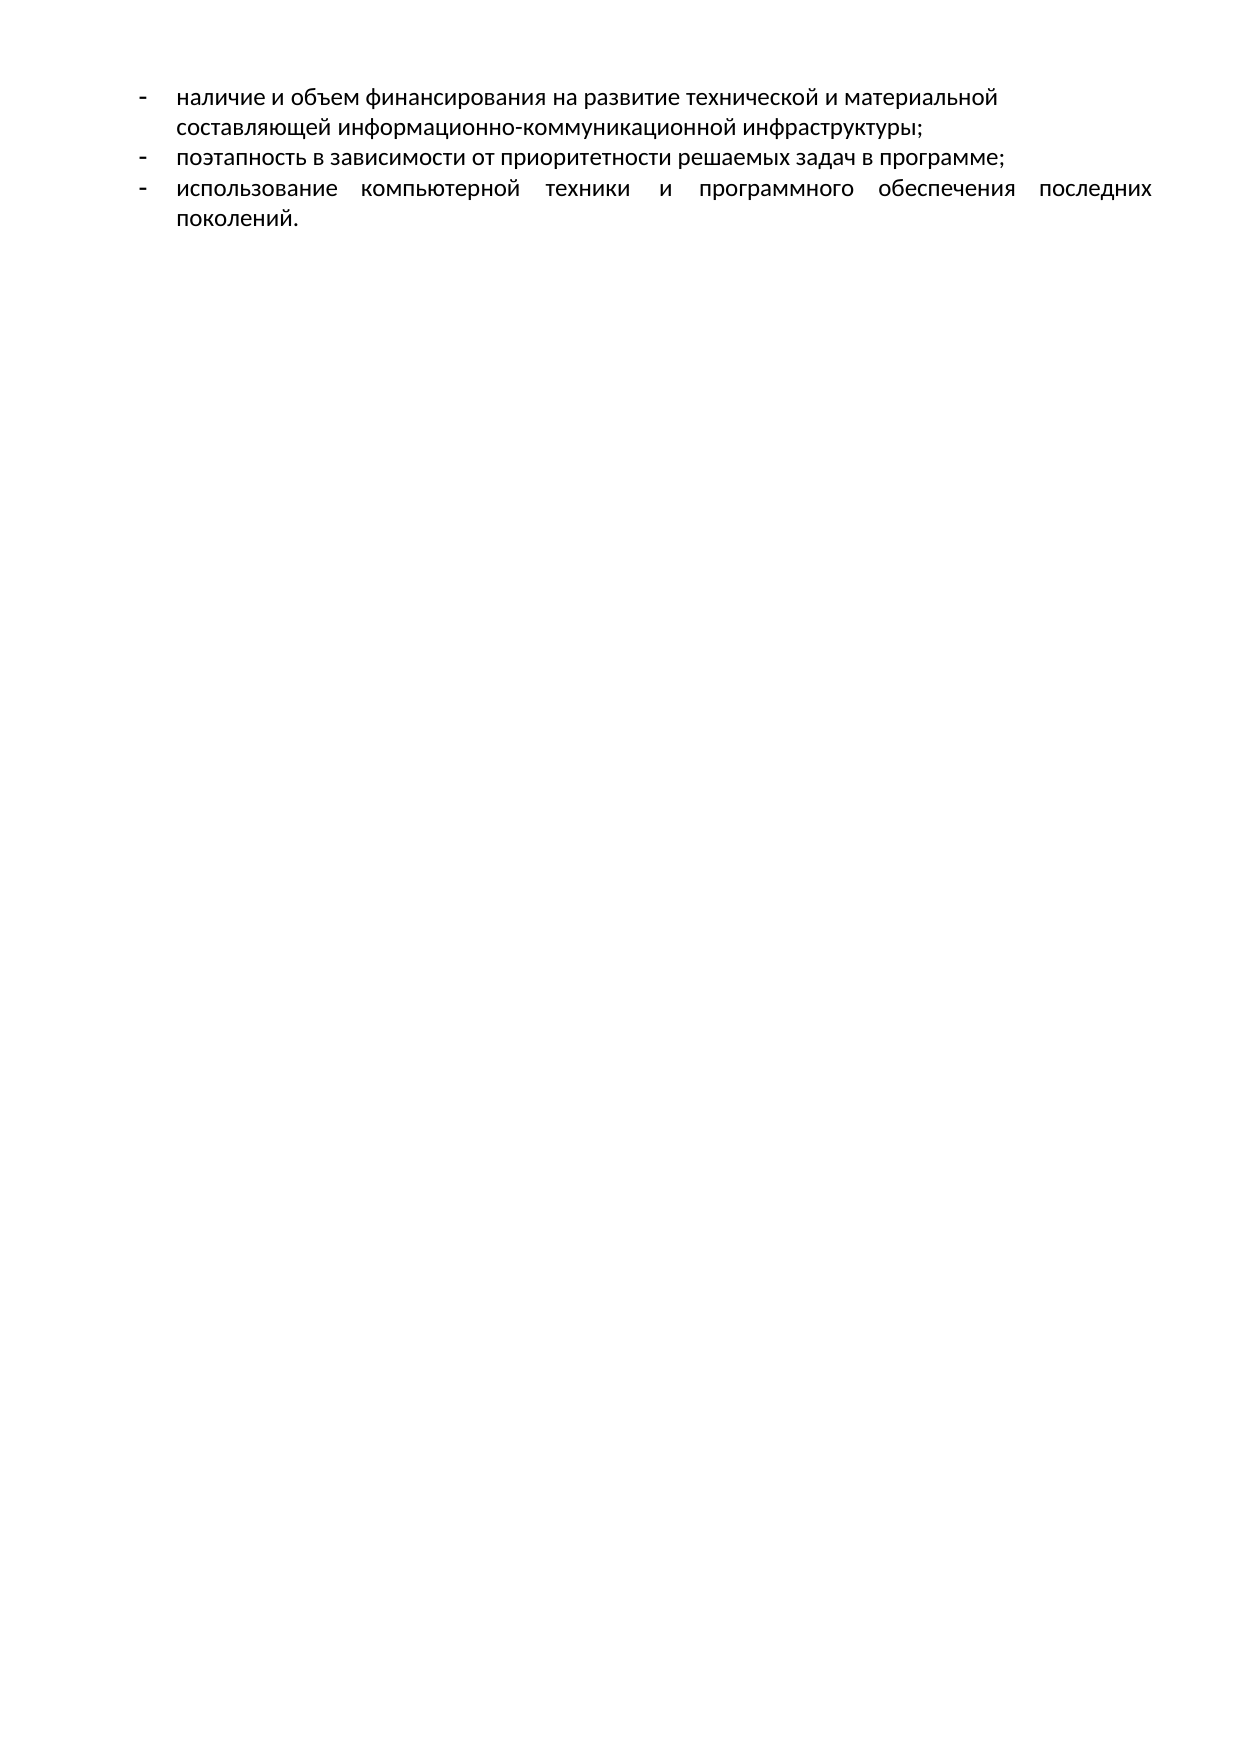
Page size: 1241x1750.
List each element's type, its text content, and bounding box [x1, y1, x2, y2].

list поэтапность в зависимости от приоритетности решаемых задач в программе; [139, 141, 1209, 172]
list наличие и объем финансирования на развитие технической и материальной составляющей информационно-коммуникационной инфраструктуры; [139, 81, 1152, 141]
list использование компьютерной техники и программного обеспечения последних поколений. [139, 172, 1152, 233]
